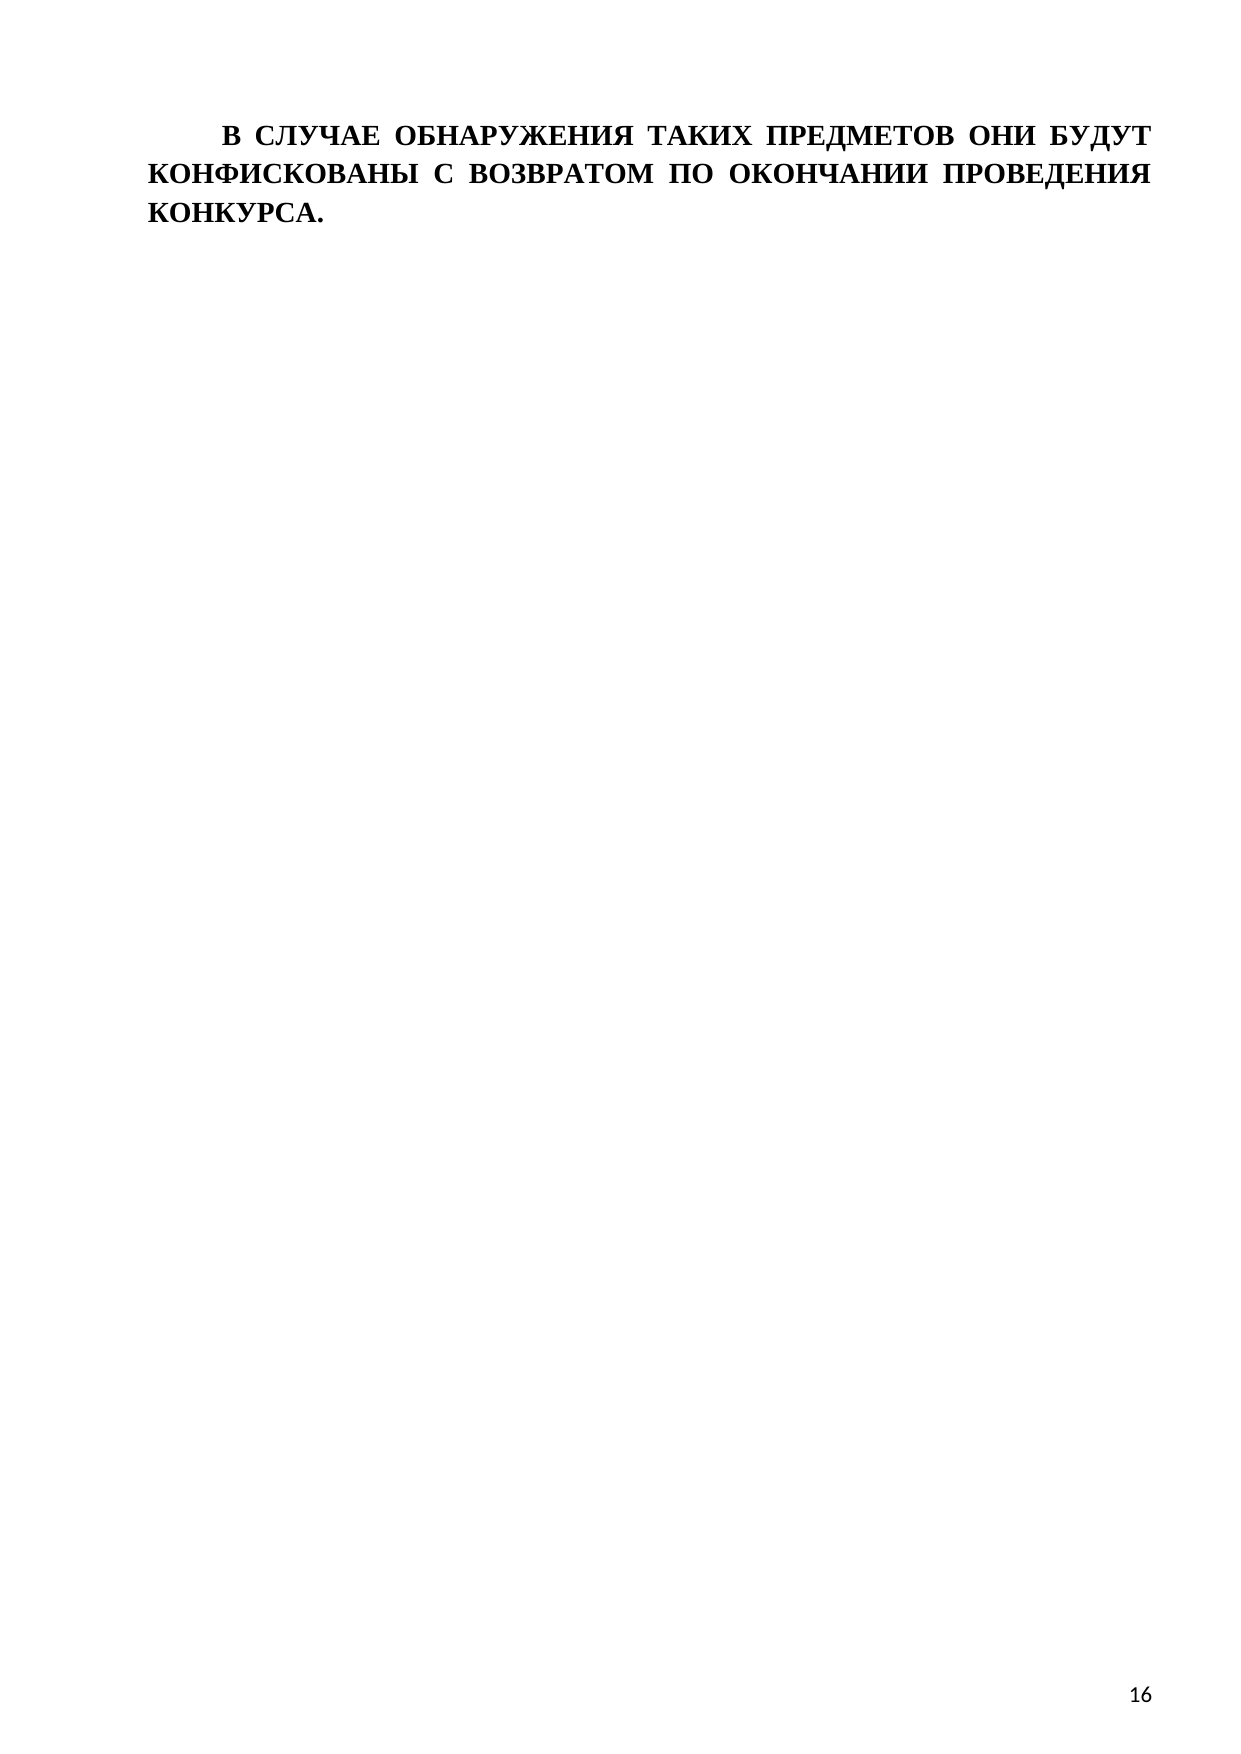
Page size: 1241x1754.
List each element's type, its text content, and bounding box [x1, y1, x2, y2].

text В случае обнаружения таких предметов они будут конфискованы с возвратом по окончании проведения конкурса. [148, 118, 1152, 229]
